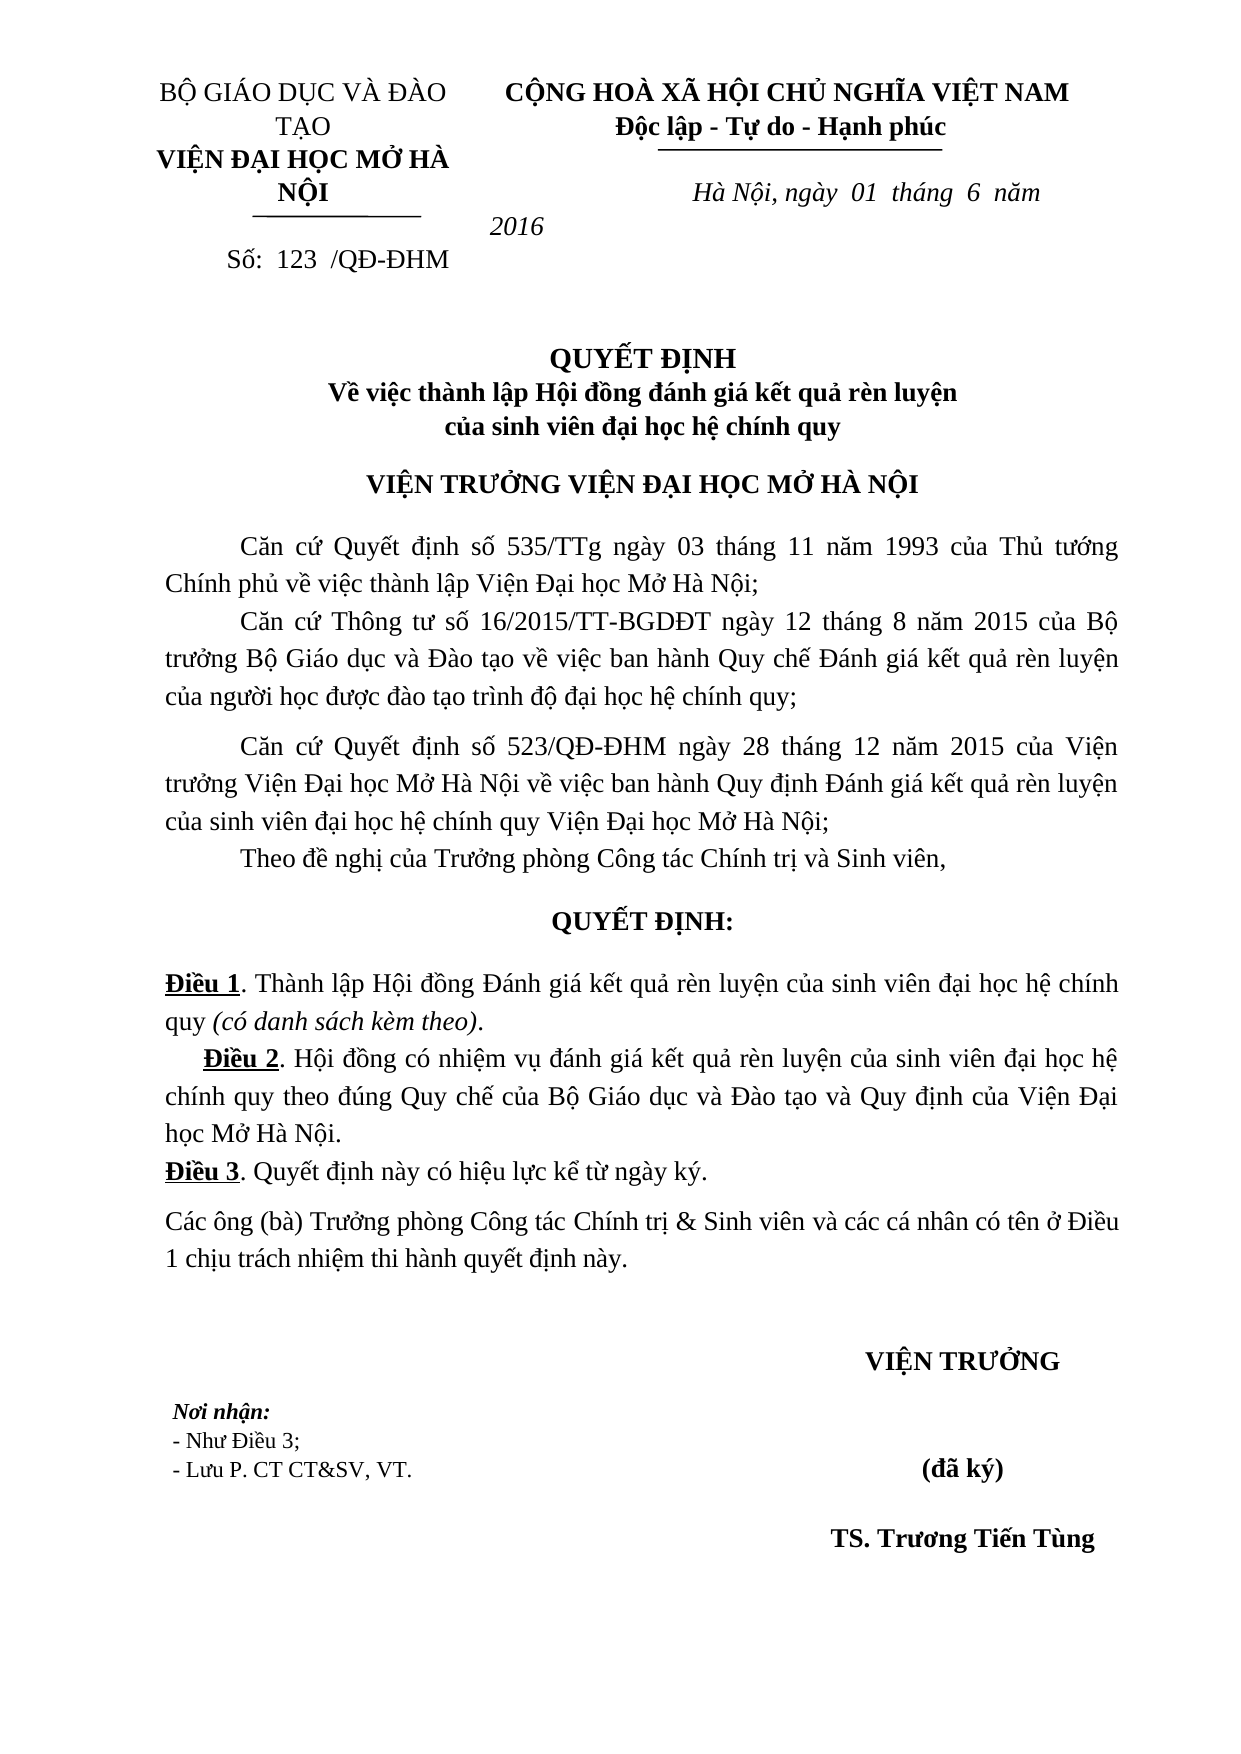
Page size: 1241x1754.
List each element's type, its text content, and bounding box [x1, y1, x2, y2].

text Về việc thành lập Hội đồng đánh giá kết quả rèn luyện [165, 375, 1120, 408]
table_header CỘNG HOÀ XÃ HỘI CHỦ NGHĨA VIỆT NAM Độc lập - Tự do - Hạnh phúc Hà Nội, ngày 01 tháng 6 năm 2016 [478, 75, 1083, 275]
text Căn cứ Quyết định số 535/TTg ngày 03 tháng 11 năm 1993 của Thủ tướng Chính phủ về việc thành lập Viện Đại học Mở Hà Nội; [165, 525, 1120, 600]
text Căn cứ Quyết định số 523/QĐ-ĐHM ngày 28 tháng 12 năm 2015 của Viện trưởng Viện Đại học Mở Hà Nội về việc ban hành Quy định Đánh giá kết quả rèn luyện của sinh viên đại học hệ chính quy Viện Đại học Mở Hà Nội; [165, 725, 1120, 837]
text Điều 2. Hội đồng có nhiệm vụ đánh giá kết quả rèn luyện của sinh viên đại học hệ chính quy theo đúng Quy chế của Bộ Giáo dục và Đào tạo và Quy định của Viện Đại học Mở Hà Nội. [47, 1037, 1120, 1150]
table_header Nơi nhận: - Như Điều 3; - Lưu P. CT CT&SV, VT. [146, 1308, 726, 1663]
table_header BỘ GIÁO DỤC VÀ ĐÀO TẠO VIỆN ĐẠI HỌC MỞ HÀ NỘI Số: 123 /QĐ-ĐHM [128, 75, 478, 275]
table_header VIỆN TRƯỞNG (đã ký) TS. Trương Tiến Tùng [726, 1308, 1199, 1663]
text Căn cứ Thông tư số 16/2015/TT-BGDĐT ngày 12 tháng 8 năm 2015 của Bộ trưởng Bộ Giáo dục và Đào tạo về việc ban hành Quy chế Đánh giá kết quả rèn luyện của người học được đào tạo trình độ đại học hệ chính quy; [165, 600, 1120, 712]
text Điều 1. Thành lập Hội đồng Đánh giá kết quả rèn luyện của sinh viên đại học hệ chính quy (có danh sách kèm theo). [165, 962, 1120, 1037]
text Điều 3. Quyết định này có hiệu lực kể từ ngày ký. [165, 1150, 1120, 1187]
text Theo đề nghị của Trưởng phòng Công tác Chính trị và Sinh viên, [165, 837, 1120, 875]
text của sinh viên đại học hệ chính quy [165, 408, 1120, 442]
subtitle VIỆN TRƯỞNG VIỆN ĐẠI HỌC MỞ HÀ NỘI [165, 467, 1120, 500]
subtitle QUYẾT ĐỊNH: [165, 900, 1120, 937]
text Các ông (bà) Trưởng phòng Công tác Chính trị & Sinh viên và các cá nhân có tên ở Điều 1 chịu trách nhiệm thi hành quyết định này. [165, 1200, 1120, 1275]
text QUYẾT ĐỊNH [165, 342, 1120, 375]
